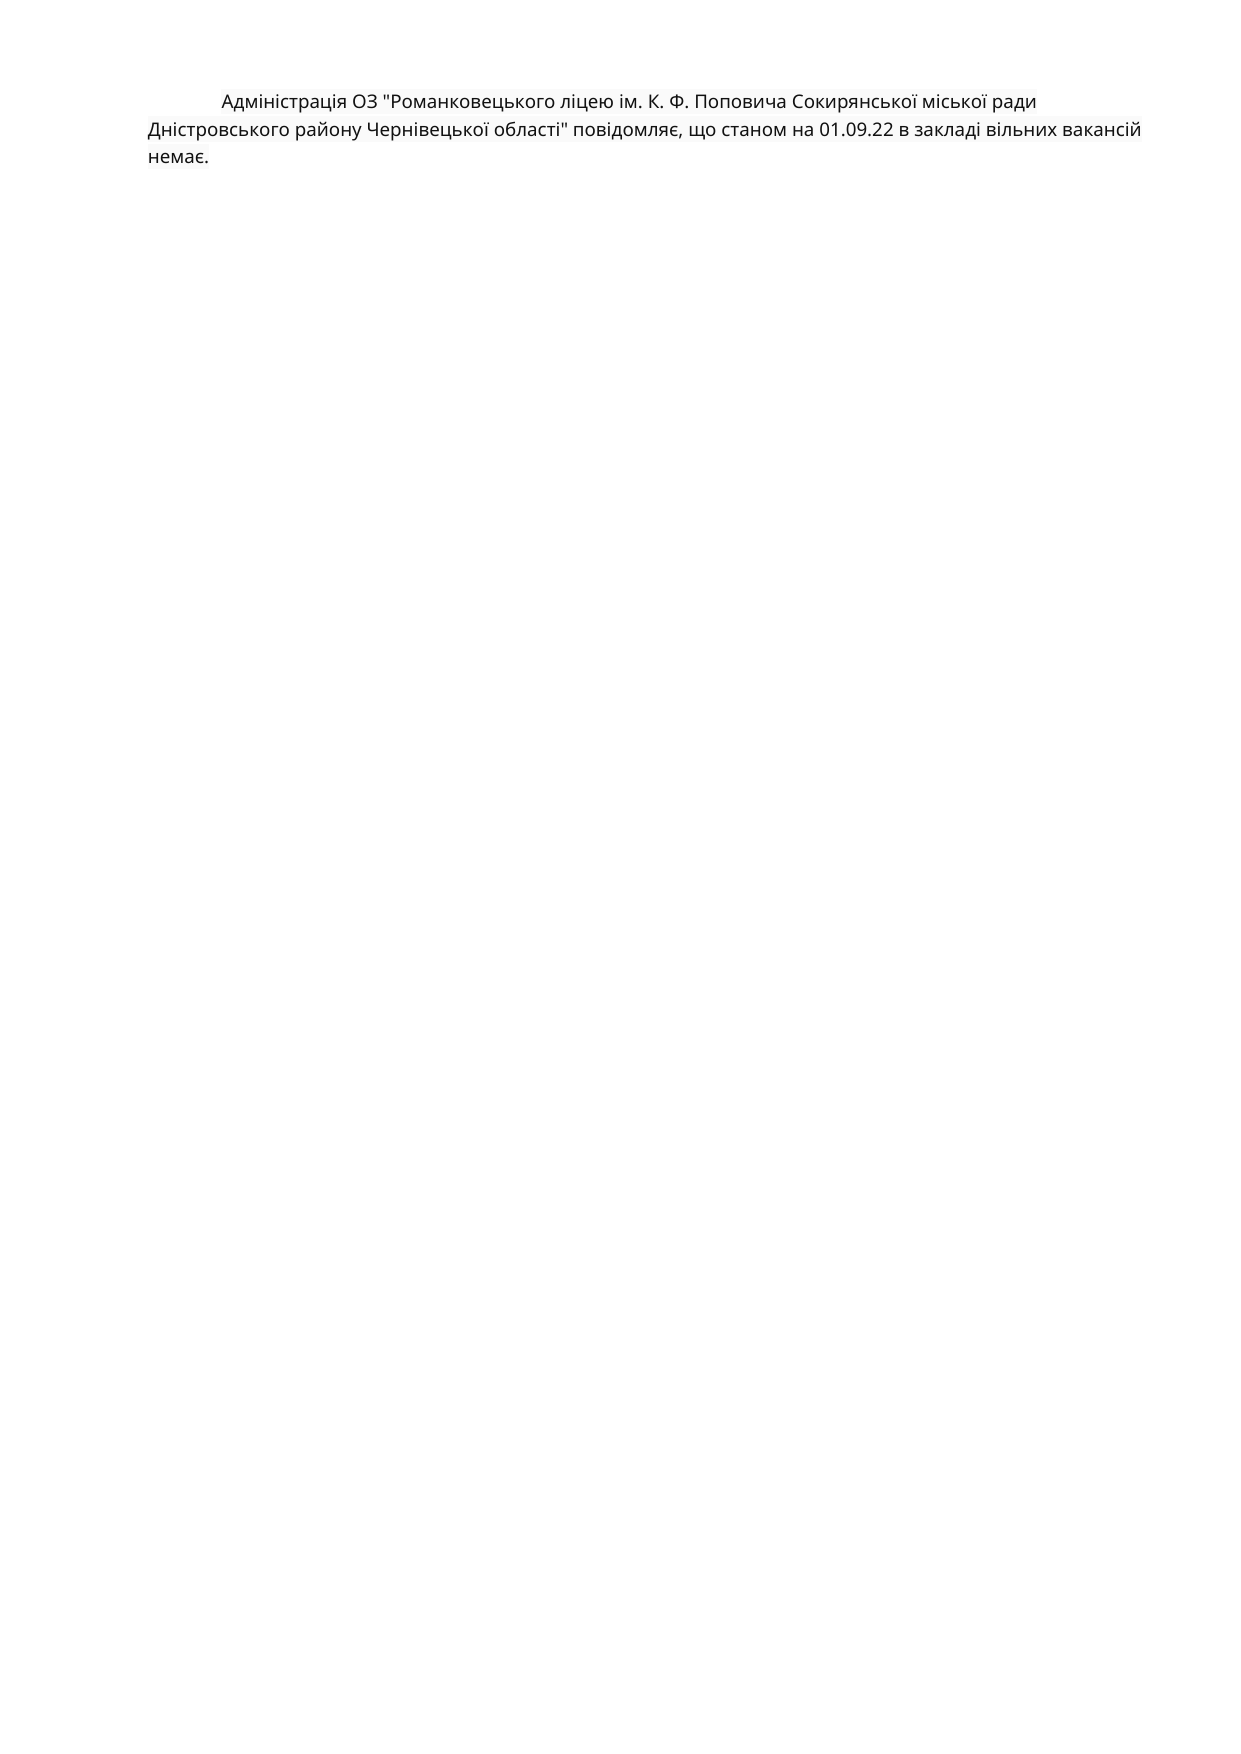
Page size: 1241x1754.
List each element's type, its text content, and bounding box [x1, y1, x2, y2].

text Адміністрація ОЗ "Романковецького ліцею ім. К. Ф. Поповича Сокирянської міської ради Дністровського району Чернівецької області" повідомляє, що станом на 01.09.22 в закладі вільних вакансій немає. [148, 88, 1152, 169]
